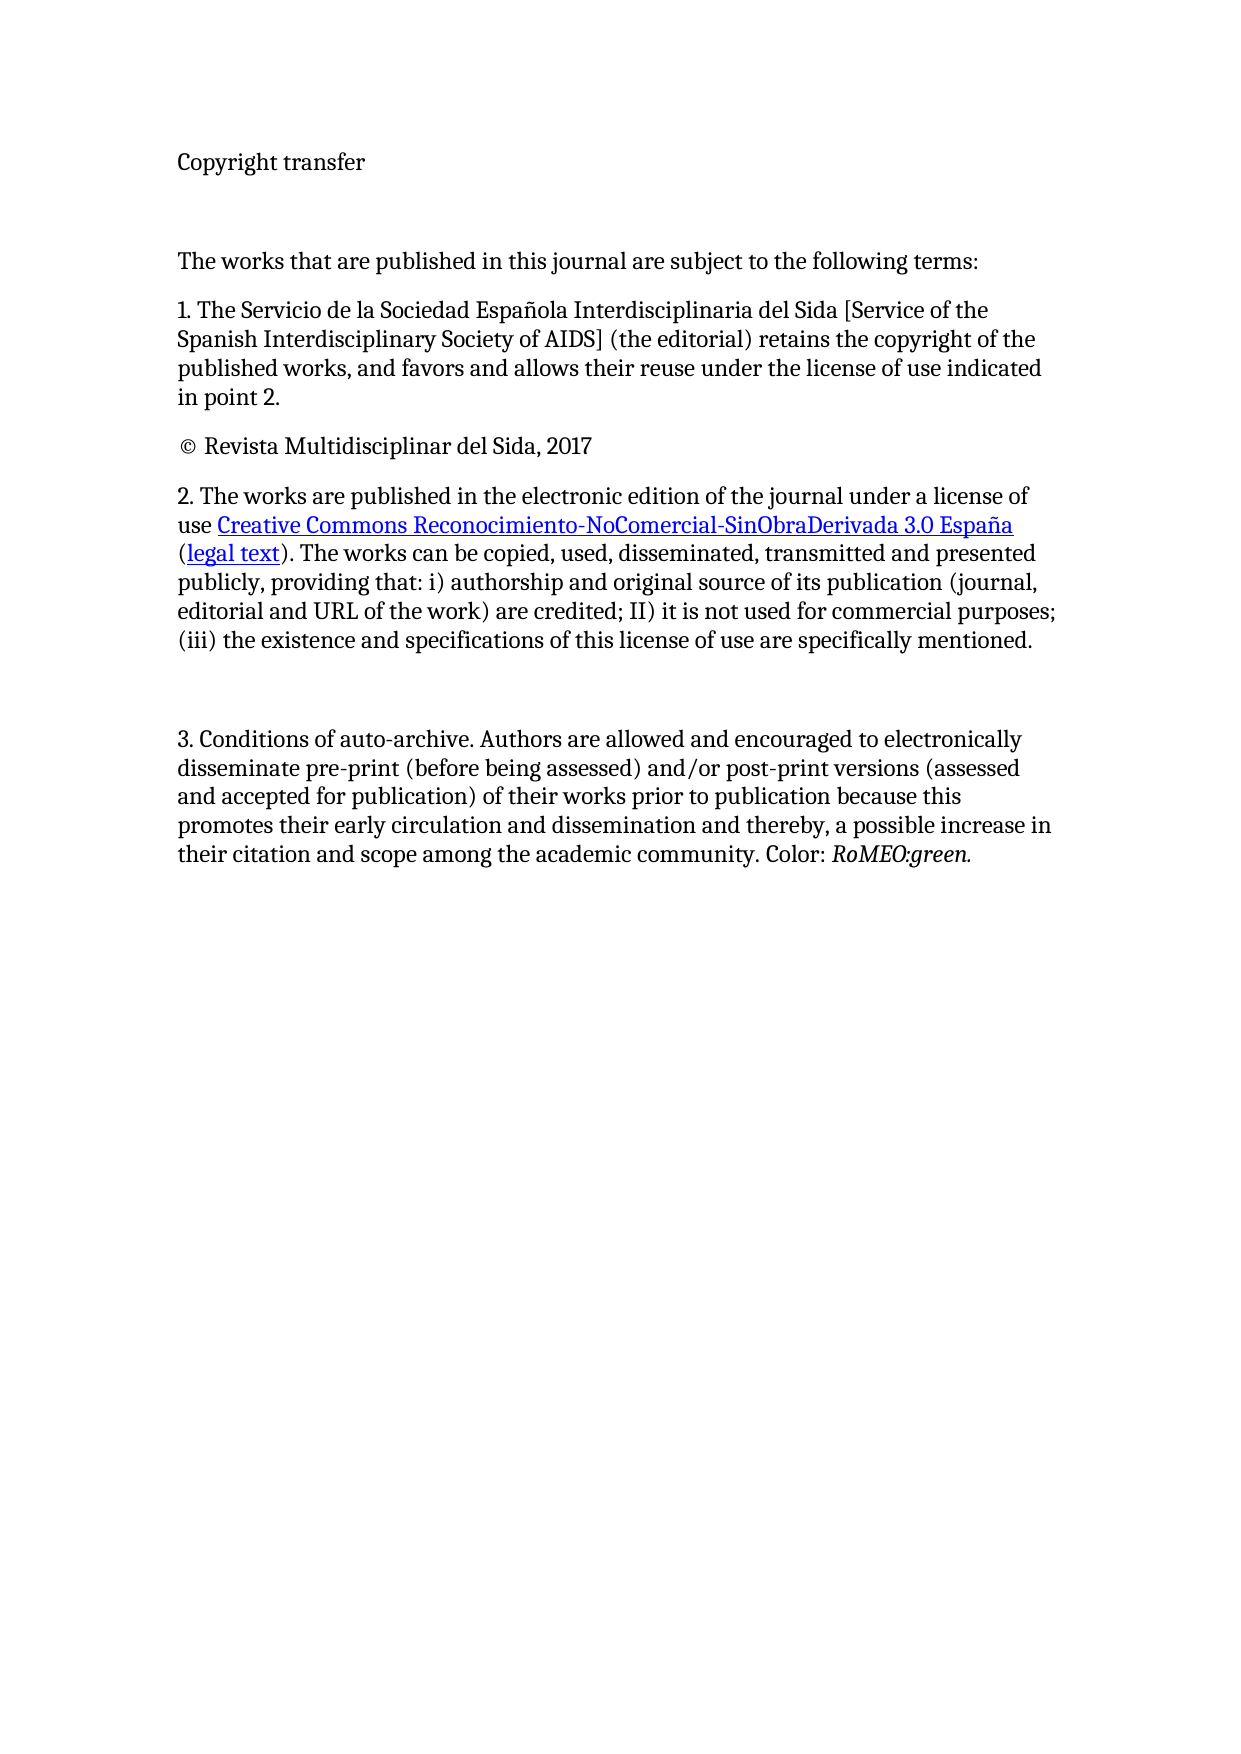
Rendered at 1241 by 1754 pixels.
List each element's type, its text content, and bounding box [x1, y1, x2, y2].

text The works that are published in this journal are subject to the following terms: [177, 247, 1063, 276]
text 2. The works are published in the electronic edition of the journal under a license of use Creative Commons Reconocimiento-NoComercial-SinObraDerivada 3.0 España (legal text). The works can be copied, used, disseminated, transmitted and presented publicly, providing that: i) authorship and original source of its publication (journal, editorial and URL of the work) are credited; II) it is not used for commercial purposes; (iii) the existence and specifications of this license of use are specifically mentioned. [177, 482, 1063, 654]
text © Revista Multidisciplinar del Sida, 2017 [177, 432, 1063, 461]
text 3. Conditions of auto-archive. Authors are allowed and encouraged to electronically disseminate pre-print (before being assessed) and/or post-print versions (assessed and accepted for publication) of their works prior to publication because this promotes their early circulation and dissemination and thereby, a possible increase in their citation and scope among the academic community. Color: RoMEO:green. [177, 725, 1063, 868]
text Copyright transfer [177, 148, 1063, 176]
text 1. The Servicio de la Sociedad Española Interdisciplinaria del Sida [Service of the Spanish Interdisciplinary Society of AIDS] (the editorial) retains the copyright of the published works, and favors and allows their reuse under the license of use indicated in point 2. [177, 296, 1063, 411]
